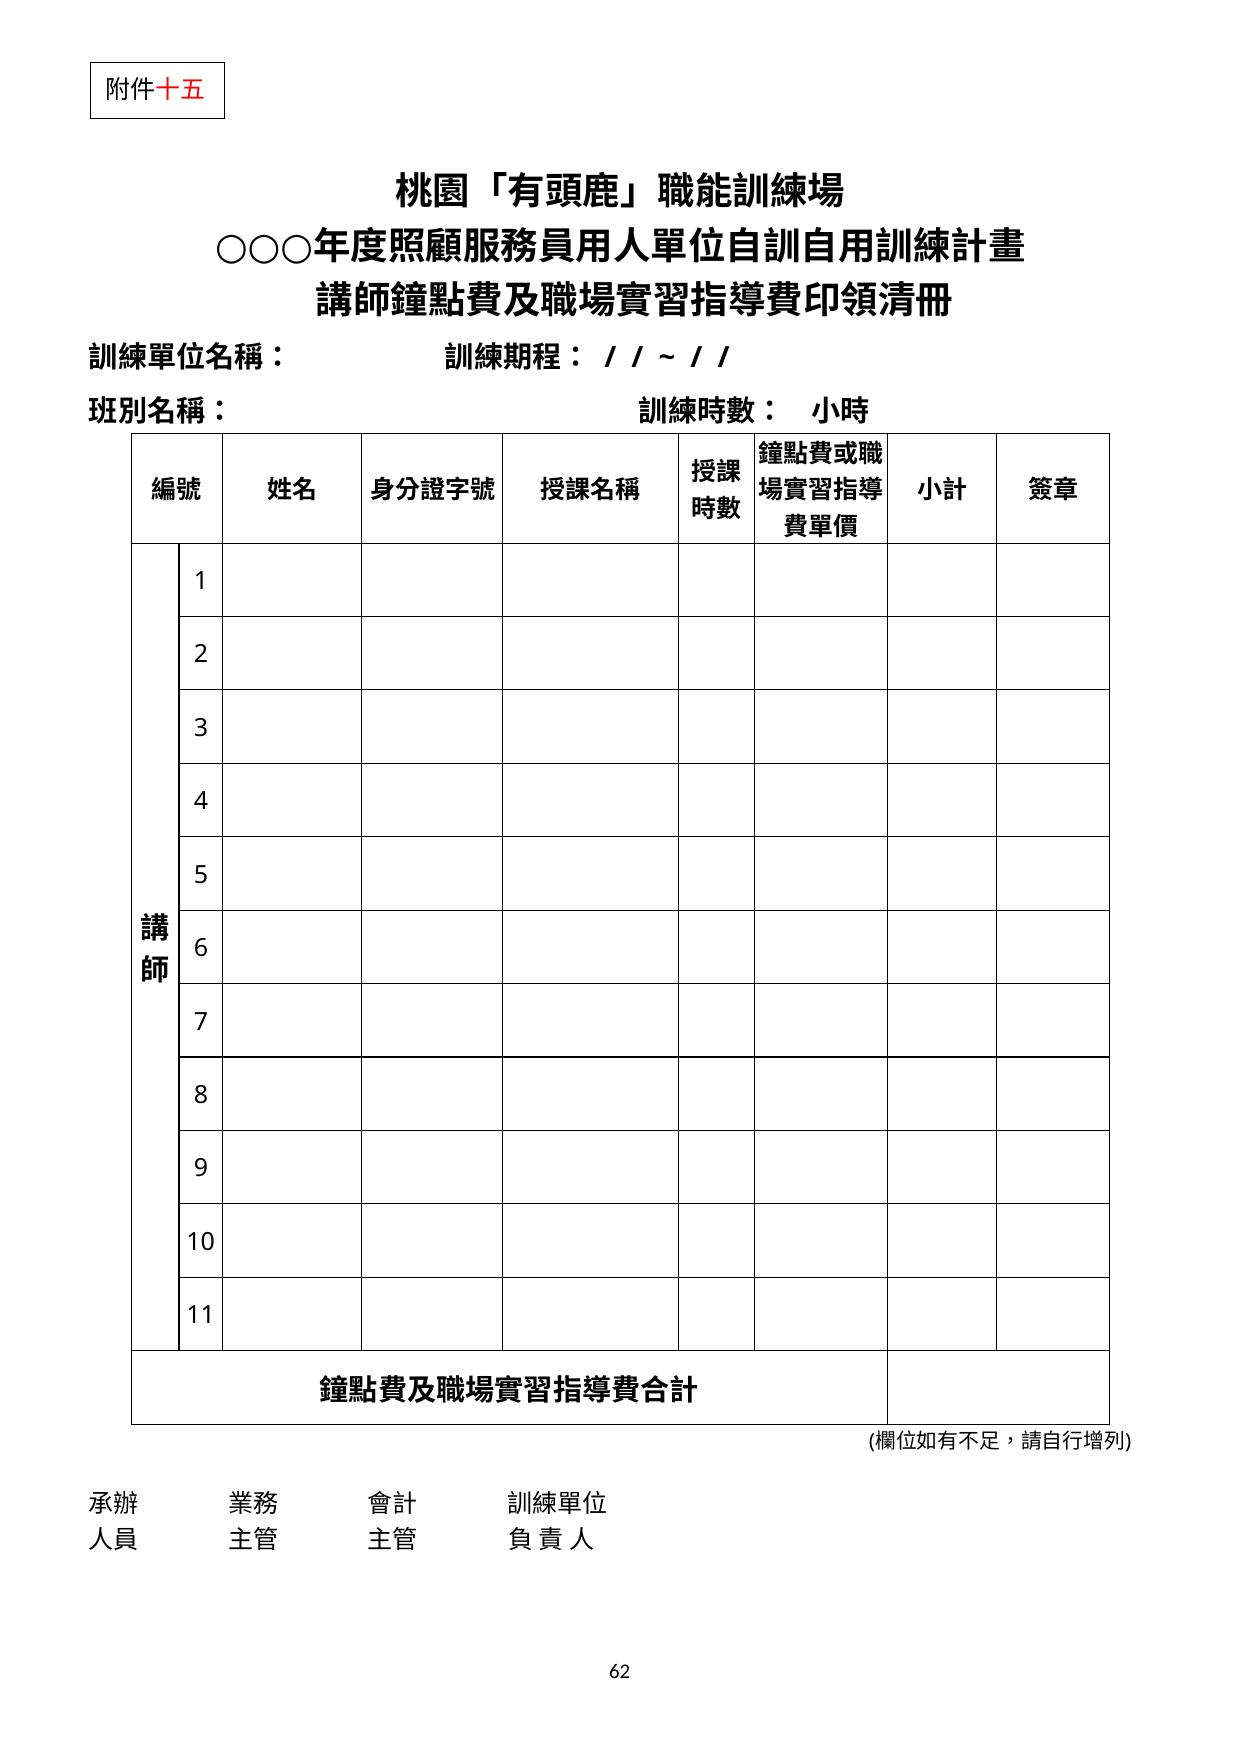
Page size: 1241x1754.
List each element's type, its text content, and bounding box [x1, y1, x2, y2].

text ○○○年度照顧服務員用人單位自訓自用訓練計畫 [89, 216, 1152, 270]
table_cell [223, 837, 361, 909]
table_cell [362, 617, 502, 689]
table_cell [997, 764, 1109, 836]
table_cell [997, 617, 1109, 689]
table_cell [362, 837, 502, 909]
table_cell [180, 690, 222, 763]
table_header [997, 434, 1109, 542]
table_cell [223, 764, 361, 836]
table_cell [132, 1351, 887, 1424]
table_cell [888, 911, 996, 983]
text 訓練單位名稱： 訓練期程： / / ~ / / [89, 324, 1152, 378]
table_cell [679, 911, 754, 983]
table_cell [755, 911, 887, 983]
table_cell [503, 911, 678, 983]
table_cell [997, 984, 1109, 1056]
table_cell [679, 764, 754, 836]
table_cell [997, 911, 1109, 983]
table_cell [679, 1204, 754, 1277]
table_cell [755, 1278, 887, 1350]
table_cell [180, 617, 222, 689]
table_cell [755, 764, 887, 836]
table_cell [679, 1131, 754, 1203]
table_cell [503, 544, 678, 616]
text 班別名稱： 訓練時數： 小時 [89, 378, 1152, 433]
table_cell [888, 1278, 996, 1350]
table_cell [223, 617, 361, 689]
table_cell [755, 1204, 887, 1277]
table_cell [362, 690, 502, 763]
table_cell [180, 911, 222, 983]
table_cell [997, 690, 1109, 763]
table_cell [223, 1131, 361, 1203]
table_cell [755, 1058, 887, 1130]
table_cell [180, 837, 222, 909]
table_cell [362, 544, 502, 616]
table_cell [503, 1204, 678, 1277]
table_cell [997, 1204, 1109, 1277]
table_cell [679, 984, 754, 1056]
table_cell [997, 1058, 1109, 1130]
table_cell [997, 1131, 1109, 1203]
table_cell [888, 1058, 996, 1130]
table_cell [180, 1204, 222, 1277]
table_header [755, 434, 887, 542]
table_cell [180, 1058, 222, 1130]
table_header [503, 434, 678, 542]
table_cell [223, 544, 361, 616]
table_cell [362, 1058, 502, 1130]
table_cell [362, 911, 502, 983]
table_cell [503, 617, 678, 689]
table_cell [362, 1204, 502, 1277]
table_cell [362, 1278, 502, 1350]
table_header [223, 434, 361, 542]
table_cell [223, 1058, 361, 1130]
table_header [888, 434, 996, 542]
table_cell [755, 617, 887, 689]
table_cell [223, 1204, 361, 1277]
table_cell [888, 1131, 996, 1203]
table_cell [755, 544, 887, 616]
text 人員 主管 主管 負 責 人 [89, 1520, 1152, 1556]
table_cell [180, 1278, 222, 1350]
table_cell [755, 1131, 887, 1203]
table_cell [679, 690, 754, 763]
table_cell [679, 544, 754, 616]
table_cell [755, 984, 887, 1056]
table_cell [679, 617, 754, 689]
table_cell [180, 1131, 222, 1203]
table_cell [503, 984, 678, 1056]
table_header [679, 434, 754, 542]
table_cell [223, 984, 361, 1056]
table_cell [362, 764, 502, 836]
text 講師鐘點費及職場實習指導費印領清冊 [89, 270, 1152, 324]
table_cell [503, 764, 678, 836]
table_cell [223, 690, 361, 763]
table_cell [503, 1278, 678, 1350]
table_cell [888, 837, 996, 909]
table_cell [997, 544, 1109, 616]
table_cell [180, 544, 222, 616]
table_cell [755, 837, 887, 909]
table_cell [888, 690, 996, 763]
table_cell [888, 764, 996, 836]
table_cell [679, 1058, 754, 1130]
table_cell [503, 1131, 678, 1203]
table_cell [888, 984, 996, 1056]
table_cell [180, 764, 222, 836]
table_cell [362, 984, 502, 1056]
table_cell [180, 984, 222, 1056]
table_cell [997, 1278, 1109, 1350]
text (欄位如有不足，請自行增列) [89, 1425, 1131, 1455]
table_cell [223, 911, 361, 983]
text 承辦 業務 會計 訓練單位 [89, 1483, 1152, 1520]
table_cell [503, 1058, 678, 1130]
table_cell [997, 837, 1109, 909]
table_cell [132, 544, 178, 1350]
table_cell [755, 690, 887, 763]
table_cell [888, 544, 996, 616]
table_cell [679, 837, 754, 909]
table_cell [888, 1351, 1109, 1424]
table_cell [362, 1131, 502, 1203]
text 桃園「有頭鹿」職能訓練場 [89, 161, 1152, 216]
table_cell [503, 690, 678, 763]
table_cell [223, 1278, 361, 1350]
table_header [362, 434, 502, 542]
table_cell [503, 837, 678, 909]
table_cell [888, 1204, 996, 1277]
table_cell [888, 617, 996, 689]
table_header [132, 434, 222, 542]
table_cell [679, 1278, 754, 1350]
